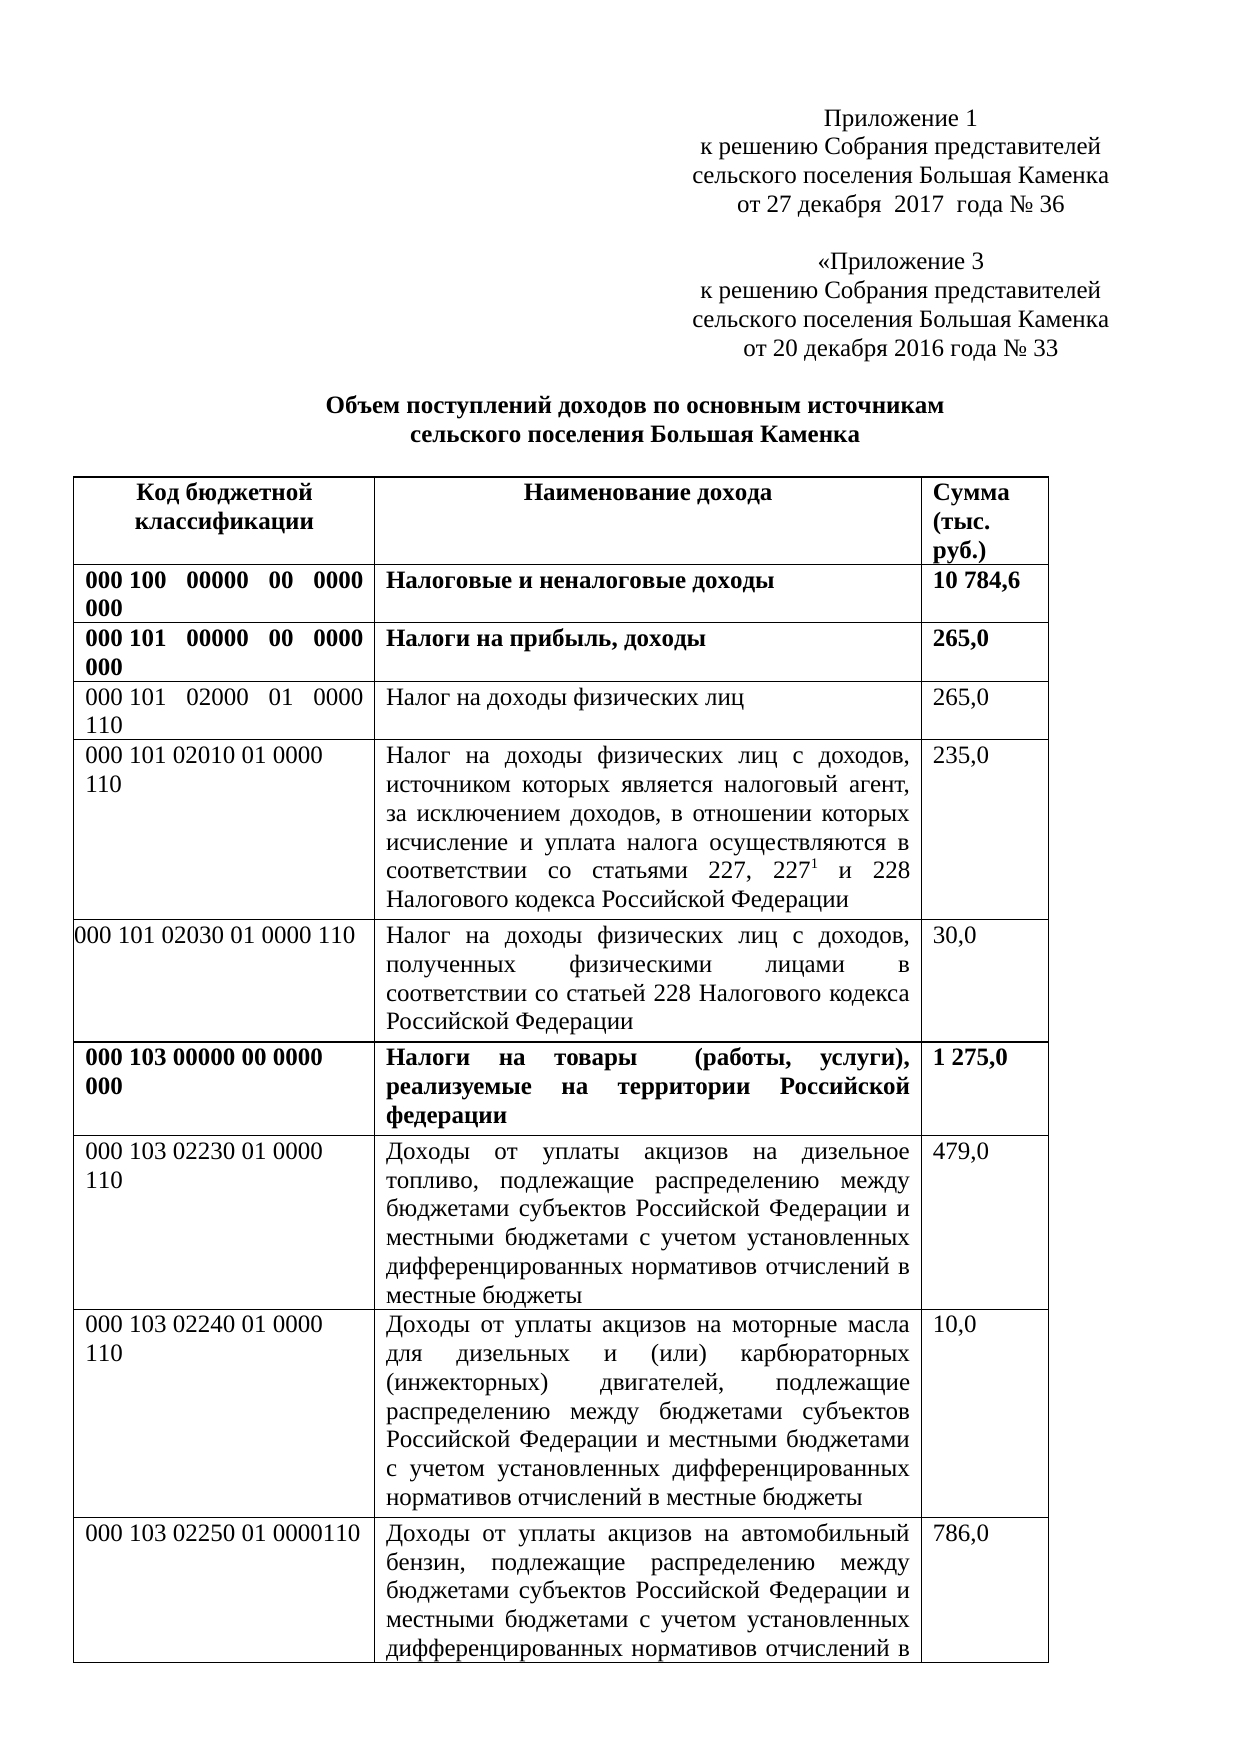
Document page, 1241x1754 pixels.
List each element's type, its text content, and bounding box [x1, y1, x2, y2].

table_cell 10,0 [922, 1310, 1048, 1517]
table_cell 000 103 00000 00 0000 000 [74, 1043, 374, 1135]
text «Приложение 3 [679, 246, 1122, 275]
table_cell Налог на доходы физических лиц с доходов, полученных физическими лицами в соответствии со статьей 228 Налогового кодекса Российской Федерации [375, 920, 921, 1041]
table_cell 30,0 [922, 920, 1048, 1041]
table_cell 000 101 02000 01 0000 110 [74, 682, 374, 739]
text от 27 декабря 2017 года № 36 [679, 189, 1122, 218]
table_cell Налоги на товары (работы, услуги), реализуемые на территории Российской федерации [375, 1043, 921, 1135]
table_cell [375, 1518, 921, 1662]
table_cell 265,0 [922, 682, 1048, 739]
table_cell Налоги на прибыль, доходы [375, 623, 921, 681]
table_cell Доходы от уплаты акцизов на дизельное топливо, подлежащие распределению между бюджетами субъектов Российской Федерации и местными бюджетами с учетом установленных дифференцированных нормативов отчислений в местные бюджеты [375, 1136, 921, 1308]
table_cell [74, 920, 374, 1041]
text Приложение 1 [679, 103, 1122, 131]
text от 20 декабря 2016 года № 33 [679, 333, 1122, 361]
table_header Сумма (тыс. руб.) [922, 478, 1048, 564]
text к решению Собрания представителей [679, 275, 1122, 304]
table_cell 265,0 [922, 623, 1048, 681]
table_cell Налоговые и неналоговые доходы [375, 565, 921, 622]
table_cell 1 275,0 [922, 1043, 1048, 1135]
table_header Код бюджетной классификации [74, 478, 374, 564]
table_cell 479,0 [922, 1136, 1048, 1308]
table_cell 10 784,6 [922, 565, 1048, 622]
table_cell Доходы от уплаты акцизов на моторные масла для дизельных и (или) карбюраторных (инжекторных) двигателей, подлежащие распределению между бюджетами субъектов Российской Федерации и местными бюджетами с учетом установленных дифференцированных нормативов отчислений в местные бюджеты [375, 1310, 921, 1517]
table_cell 235,0 [922, 740, 1048, 919]
table_cell Налог на доходы физических лиц с доходов, источником которых является налоговый агент, за исключением доходов, в отношении которых исчисление и уплата налога осуществляются в соответствии со статьями 227, 2271 и 228 Налогового кодекса Российской Федерации [375, 740, 921, 919]
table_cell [74, 1518, 374, 1662]
table_cell 000 103 02230 01 0000 110 [74, 1136, 374, 1308]
text сельского поселения Большая Каменка [148, 419, 1122, 448]
text сельского поселения Большая Каменка [679, 304, 1122, 333]
table_cell 786,0 [922, 1518, 1048, 1662]
table_cell 000 103 02240 01 0000 110 [74, 1310, 374, 1517]
table_cell Налог на доходы физических лиц [375, 682, 921, 739]
text Объем поступлений доходов по основным источникам [148, 390, 1122, 419]
table_cell 000 100 00000 00 0000 000 [74, 565, 374, 622]
text к решению Собрания представителей [679, 131, 1122, 160]
table_cell 000 101 02010 01 0000 110 [74, 740, 374, 919]
text сельского поселения Большая Каменка [679, 160, 1122, 189]
table_header Наименование дохода [375, 478, 921, 564]
table_cell 000 101 00000 00 0000 000 [74, 623, 374, 681]
